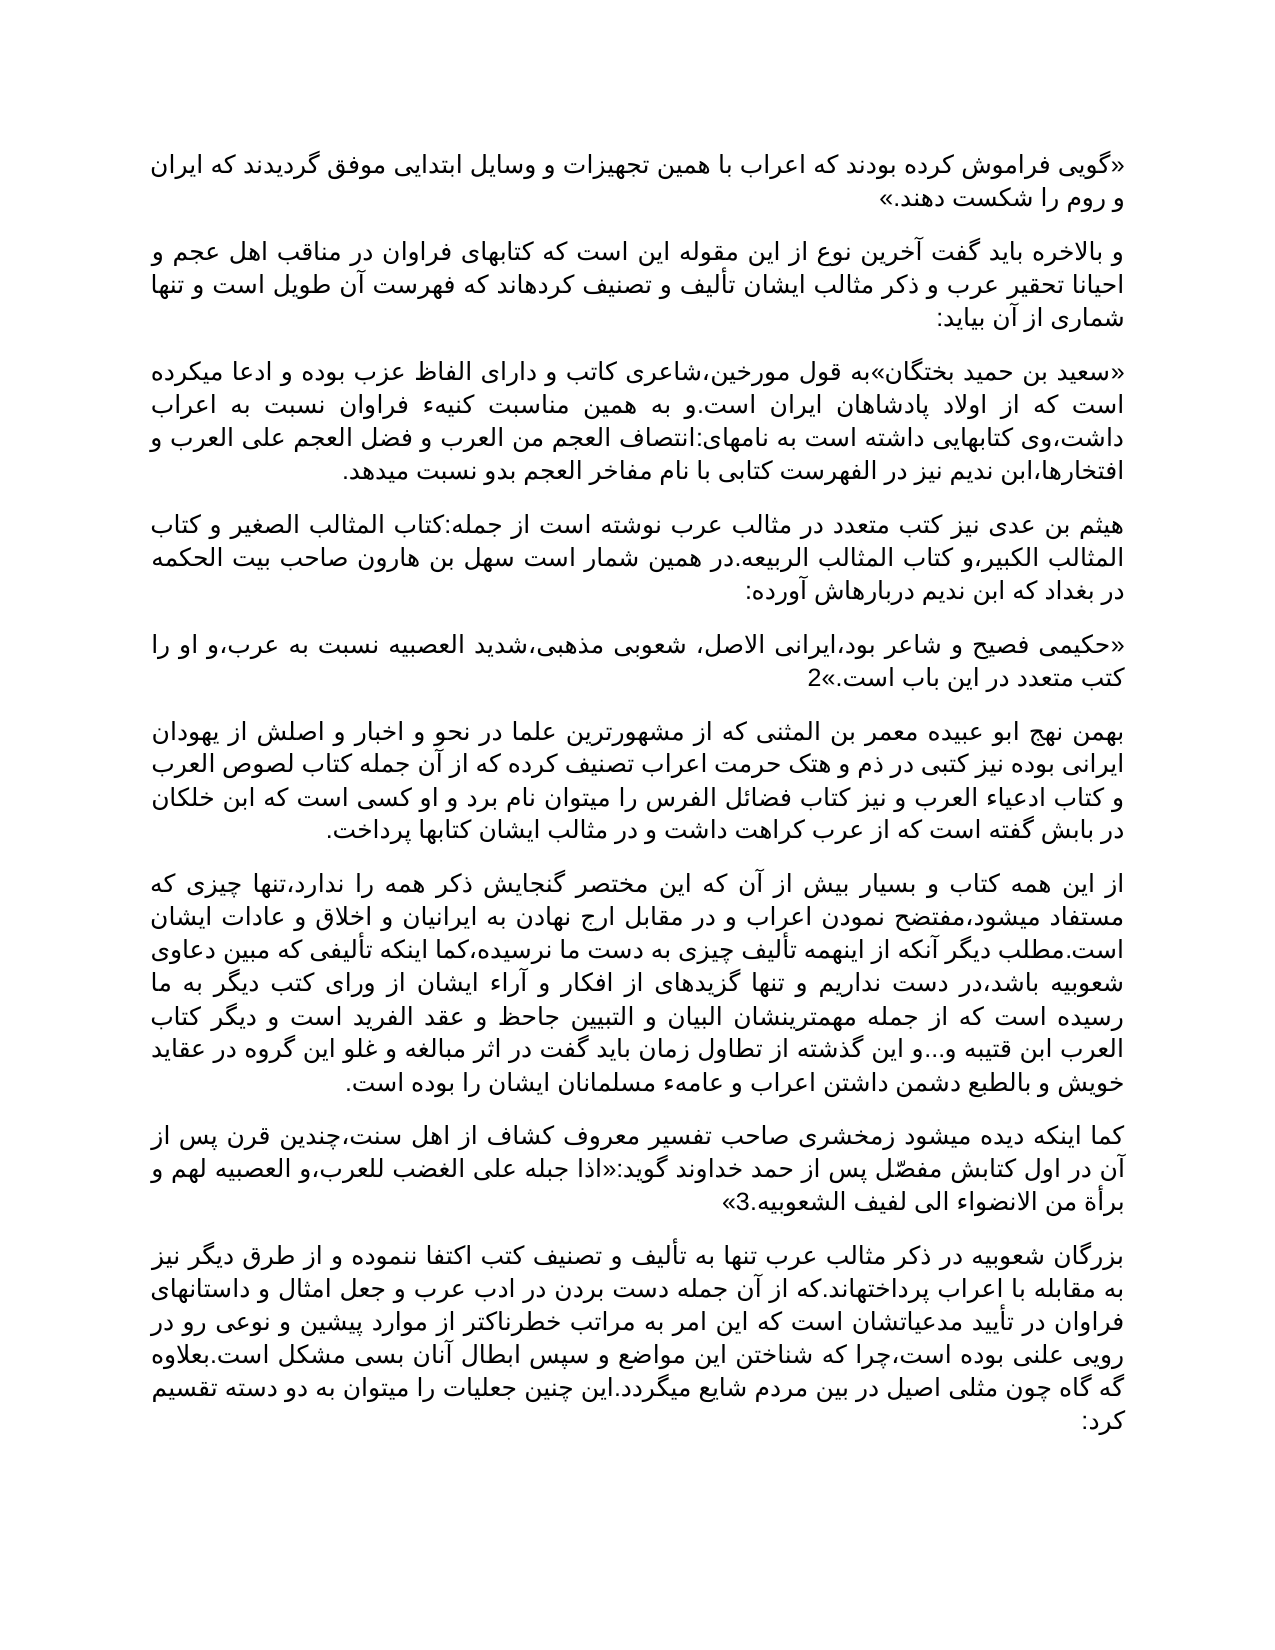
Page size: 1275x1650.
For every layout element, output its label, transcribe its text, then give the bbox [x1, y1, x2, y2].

text «سعید بن حمید بختگان»به قول مورخین،شاعری‏ کاتب و دارای الفاظ عزب بوده و ادعا می‏کرده است که‏ از اولاد پادشاهان ایران است.و به همین مناسبت کنیهء فراوان نسبت به اعراب داشت،وی کتابهایی داشته است‏ به نامهای:انتصاف العجم من العرب و فضل العجم‏ علی العرب و افتخارها،ابن ندیم نیز در الفهرست‏ کتابی با نام مفاخر العجم بدو نسبت می‏دهد. [150, 357, 1125, 484]
text کما اینکه دیده می‏شود زمخشری صاحب تفسیر معروف‏ کشاف از اهل سنت،چندین قرن پس از آن در اول‏ کتابش مفصّل پس از حمد خداوند گوید:«اذا جبله علی‏ الغضب للعرب،و العصبیه لهم و برأة من الانضواء الی‏ لفیف الشعوبیه.3» [150, 1121, 1125, 1216]
text «حکیمی فصیح و شاعر بود،ایرانی الاصل، شعوبی مذهبی،شدید العصبیه نسبت به عرب،و او را کتب متعدد در این باب است.»2 [150, 629, 1125, 691]
text بهمن نهج ابو عبیده معمر بن المثنی که از مشهورترین‏ علما در نحو و اخبار و اصلش از یهودان ایرانی بوده نیز کتبی در ذم و هتک حرمت اعراب تصنیف کرده که از آن‏ جمله کتاب لصوص العرب و کتاب ادعیاء العرب و نیز کتاب فضائل الفرس را می‏توان نام برد و او کسی است که‏ ابن خلکان در بابش گفته است که از عرب کراهت داشت‏ و در مثالب ایشان کتابها پرداخت. [150, 716, 1125, 844]
text «گویی فراموش کرده بودند که اعراب با همین تجهیزات و وسایل ابتدایی موفق گردیدند که ایران و روم را شکست دهند.» [150, 150, 1125, 212]
text و بالاخره باید گفت آخرین نوع از این مقوله این است که‏ کتابهای فراوان در مناقب اهل عجم و احیانا تحقیر عرب‏ و ذکر مثالب ایشان تألیف و تصنیف کرده‏اند که فهرست‏ آن طویل است و تنها شماری از آن بیاید: [150, 237, 1125, 332]
text هیثم بن عدی نیز کتب متعدد در مثالب عرب نوشته‏ است از جمله:کتاب المثالب الصغیر و کتاب المثالب‏ الکبیر،و کتاب المثالب الربیعه.در همین شمار است‏ سهل بن هارون صاحب بیت الحکمه در بغداد که ابن‏ ندیم درباره‏اش آورده: [150, 510, 1125, 604]
text بزرگان شعوبیه در ذکر مثالب عرب تنها به تألیف‏ و تصنیف کتب اکتفا ننموده و از طرق دیگر نیز به مقابله‏ با اعراب پرداخته‏اند.که از آن جمله دست بردن در ادب‏ عرب و جعل امثال و داستانهای فراوان در تأیید مدعیاتشان است که این امر به مراتب خطرناکتر از موارد پیشین و نوعی رو در رویی علنی بوده است،چرا که‏ شناختن این مواضع و سپس ابطال آنان بسی مشکل‏ است.بعلاوه گه گاه چون مثلی اصیل در بین مردم شایع‏ می‏گردد.این چنین جعلیات را می‏توان به دو دسته‏ تقسیم کرد: [150, 1241, 1125, 1435]
text از این همه کتاب و بسیار بیش از آن که این مختصر گنجایش ذکر همه را ندارد،تنها چیزی که مستفاد می‏شود،مفتضح نمودن اعراب و در مقابل ارج نهادن به‏ ایرانیان و اخلاق و عادات ایشان است.مطلب دیگر آنکه‏ از اینهمه تألیف چیزی به دست ما نرسیده،کما اینکه‏ تألیفی که مبین دعاوی شعوبیه باشد،در دست نداریم‏ و تنها گزیده‏ای از افکار و آراء ایشان از ورای کتب دیگر به‏ ما رسیده است که از جمله مهمترینشان البیان و التبیین‏ جاحظ و عقد الفرید است و دیگر کتاب العرب ابن‏ قتیبه و...و این گذشته از تطاول زمان باید گفت در اثر مبالغه و غلو این گروه در عقاید خویش و بالطبع دشمن‏ داشتن اعراب و عامهء مسلمانان ایشان را بوده است. [150, 869, 1125, 1096]
